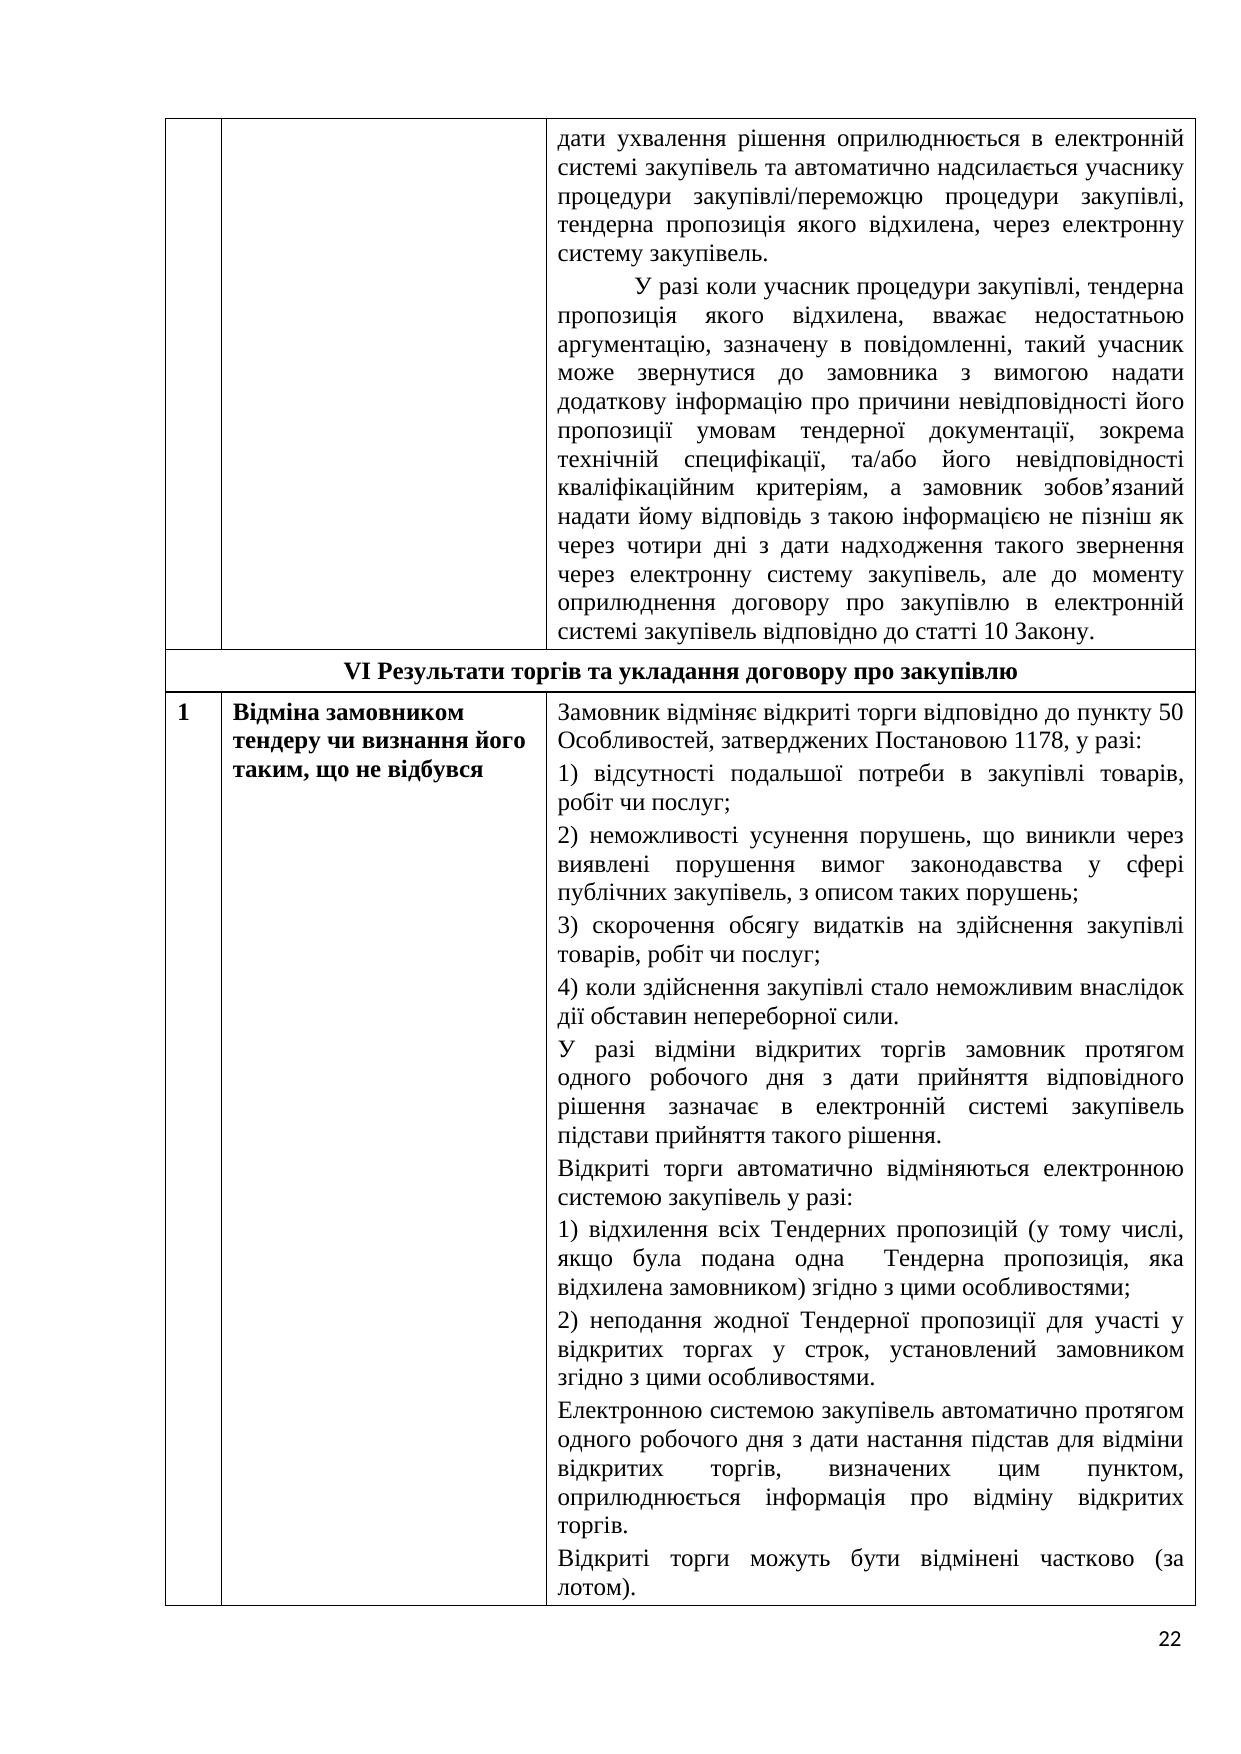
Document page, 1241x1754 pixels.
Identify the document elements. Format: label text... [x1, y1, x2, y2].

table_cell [547, 119, 1195, 649]
table_cell 1 [166, 693, 221, 1605]
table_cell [547, 693, 1195, 1605]
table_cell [222, 693, 546, 1605]
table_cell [222, 119, 546, 649]
table_cell VI Результати торгів та укладання договору про закупівлю [166, 650, 1195, 691]
table_cell 4 [166, 119, 221, 649]
